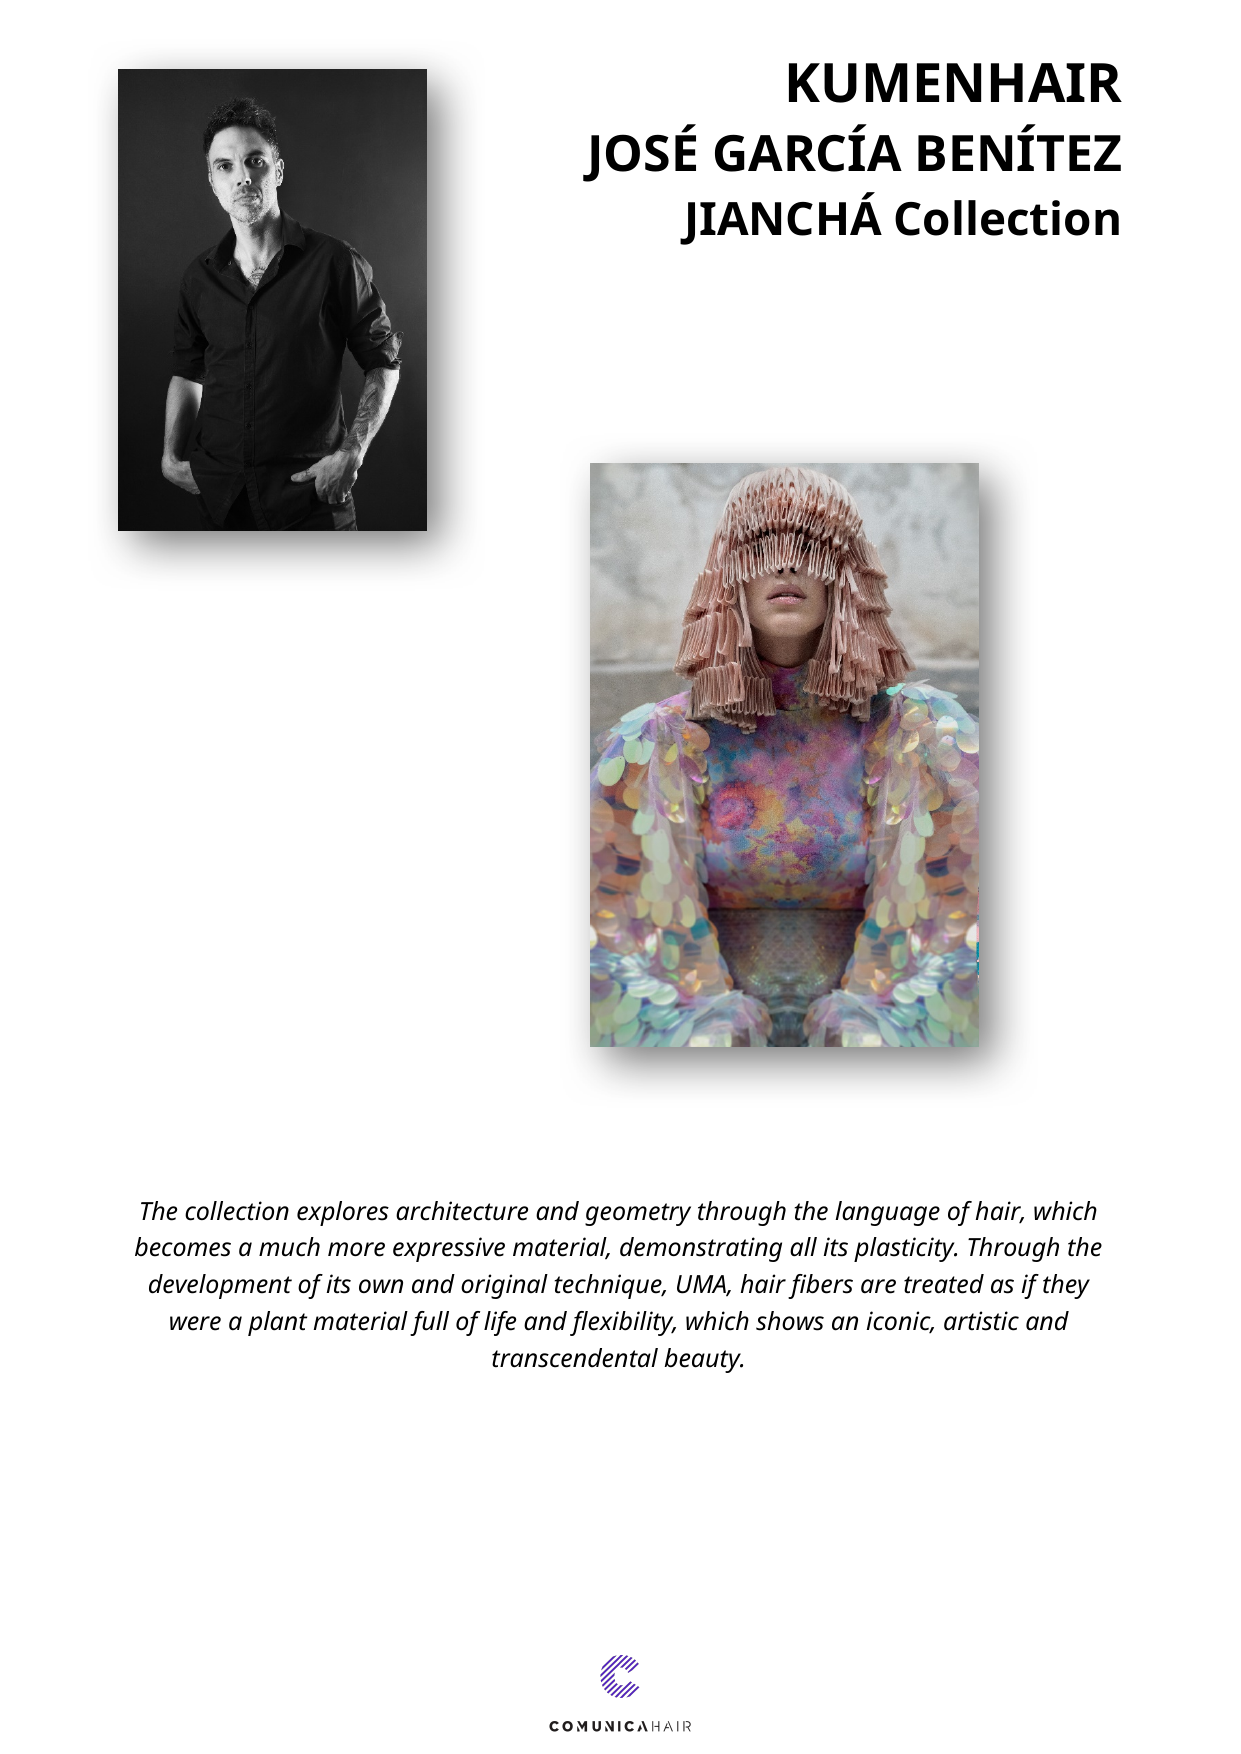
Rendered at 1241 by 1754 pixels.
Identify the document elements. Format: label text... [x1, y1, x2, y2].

picture [537, 1638, 703, 1754]
picture [118, 69, 427, 531]
text JIANCHÁ Collection [474, 186, 1122, 249]
text The collection explores architecture and geometry through the language of hair, which becomes a much more expressive material, demonstrating all its plasticity. Through the development of its own and original technique, UMA, hair fibers are treated as if they were a plant material full of life and flexibility, which shows an iconic, artistic and transcendental beauty. [118, 1193, 1122, 1374]
text KUMENHAIR [118, 44, 1122, 118]
picture [590, 463, 979, 1047]
text JOSÉ GARCÍA BENÍTEZ [474, 118, 1122, 186]
